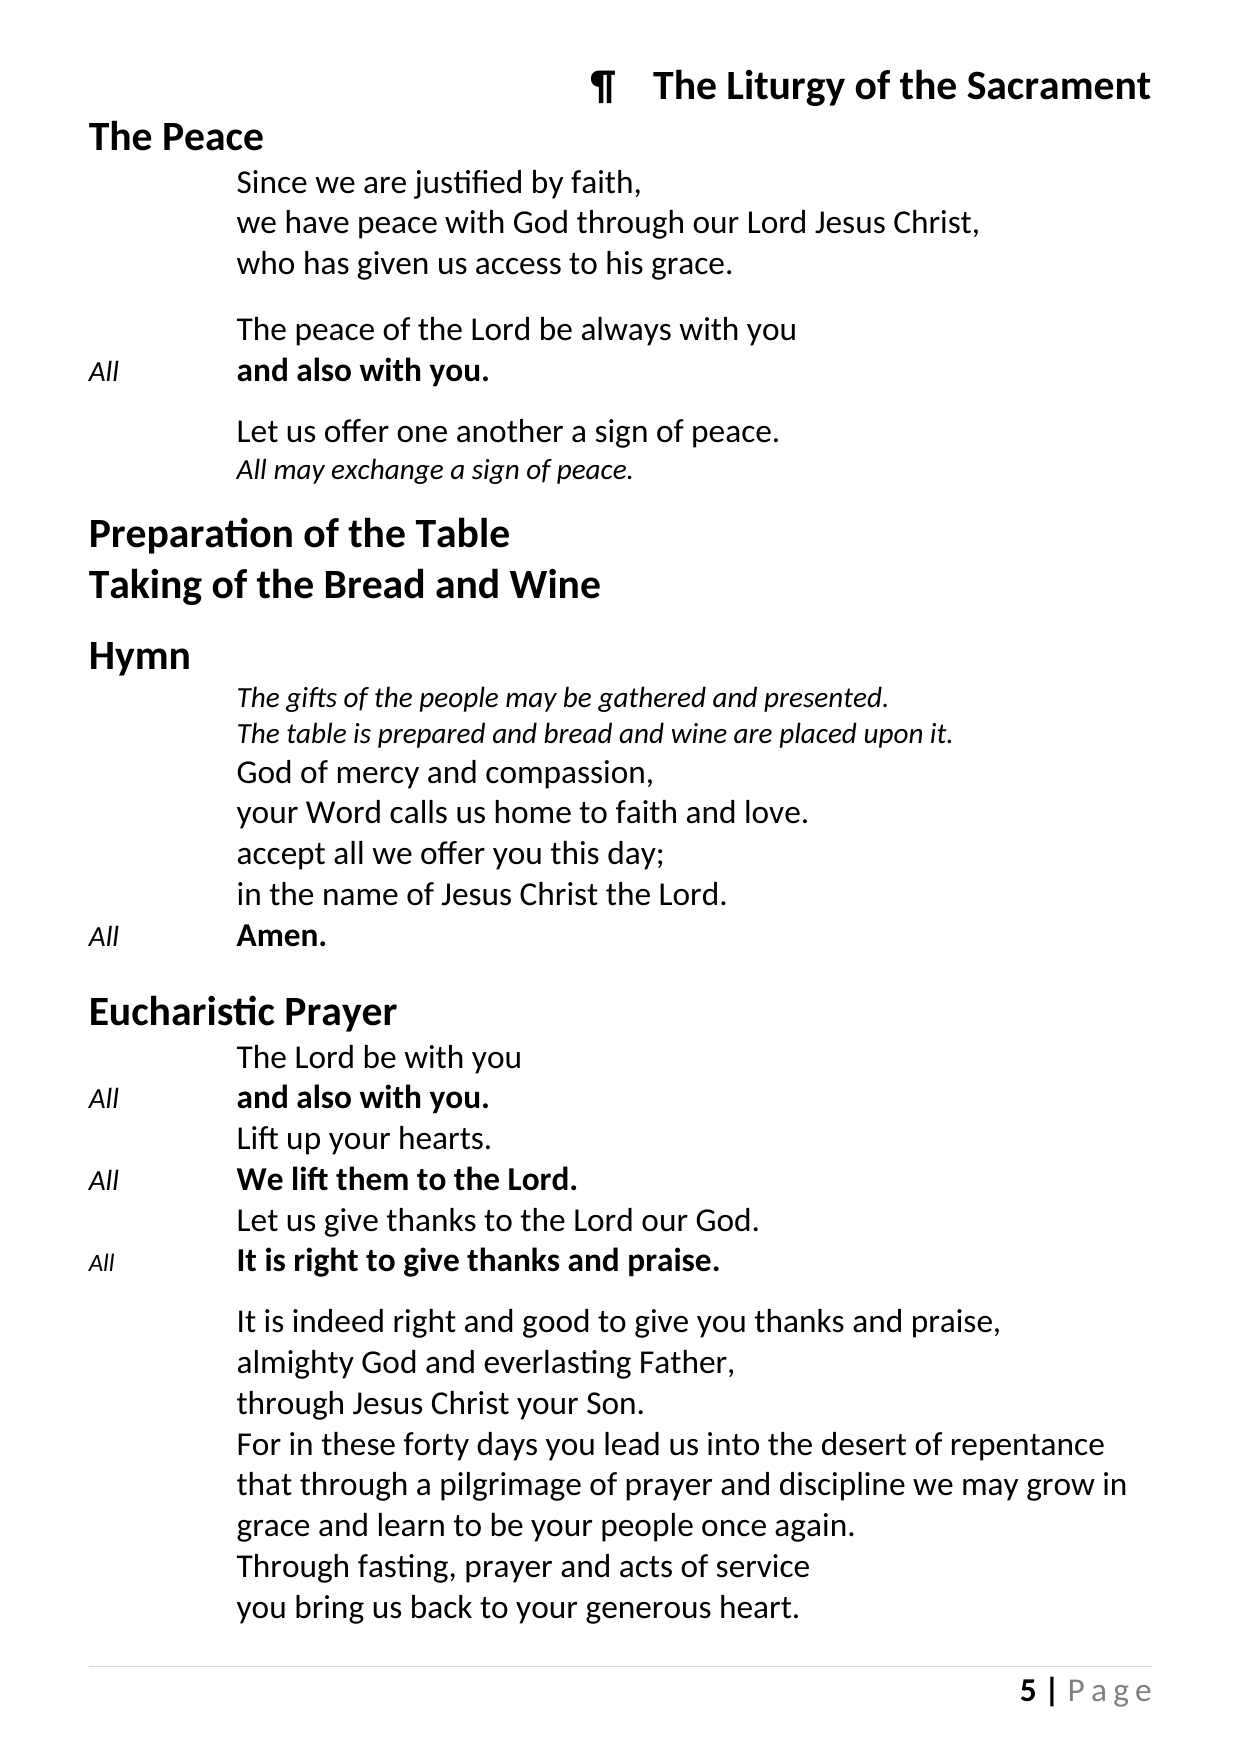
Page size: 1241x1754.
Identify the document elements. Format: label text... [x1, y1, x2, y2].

text It is indeed right and good to give you thanks and praise, almighty God and everlasting Father, [174, 1301, 1152, 1382]
text Let us offer one another a sign of peace. [88, 410, 1152, 451]
text Taking of the Bread and Wine [88, 558, 1152, 608]
text The table is prepared and bread and wine are placed upon it. [151, 715, 1152, 751]
text The gifts of the people may be gathered and presented. [151, 679, 1152, 715]
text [174, 1382, 1152, 1626]
text Eucharistic Prayer [88, 985, 1152, 1036]
text Hymn [88, 629, 1152, 679]
text Let us give thanks to the Lord our God. [88, 1199, 1152, 1239]
text God of mercy and compassion, your Word calls us home to faith and love. accept all we offer you this day; [174, 751, 1152, 873]
text Preparation of the Table [88, 507, 1152, 558]
text All and also with you. [88, 349, 1152, 390]
text All Amen. [89, 914, 1152, 954]
text Since we are justified by faith, we have peace with God through our Lord Jesus Christ, who has given us access to his grace. [88, 161, 1152, 283]
text All It is right to give thanks and praise. [88, 1239, 1152, 1280]
text All and also with you. [88, 1077, 1152, 1117]
text The peace of the Lord be always with you [88, 308, 1152, 349]
text ¶ The Liturgy of the Sacrament [88, 59, 1152, 110]
text Lift up your hearts. [88, 1117, 1152, 1158]
text The Lord be with you [88, 1036, 1152, 1077]
text All We lift them to the Lord. [88, 1158, 1152, 1199]
text in the name of Jesus Christ the Lord. [174, 873, 1152, 914]
text All may exchange a sign of peace. [88, 451, 1152, 486]
text The Peace [88, 110, 1152, 161]
